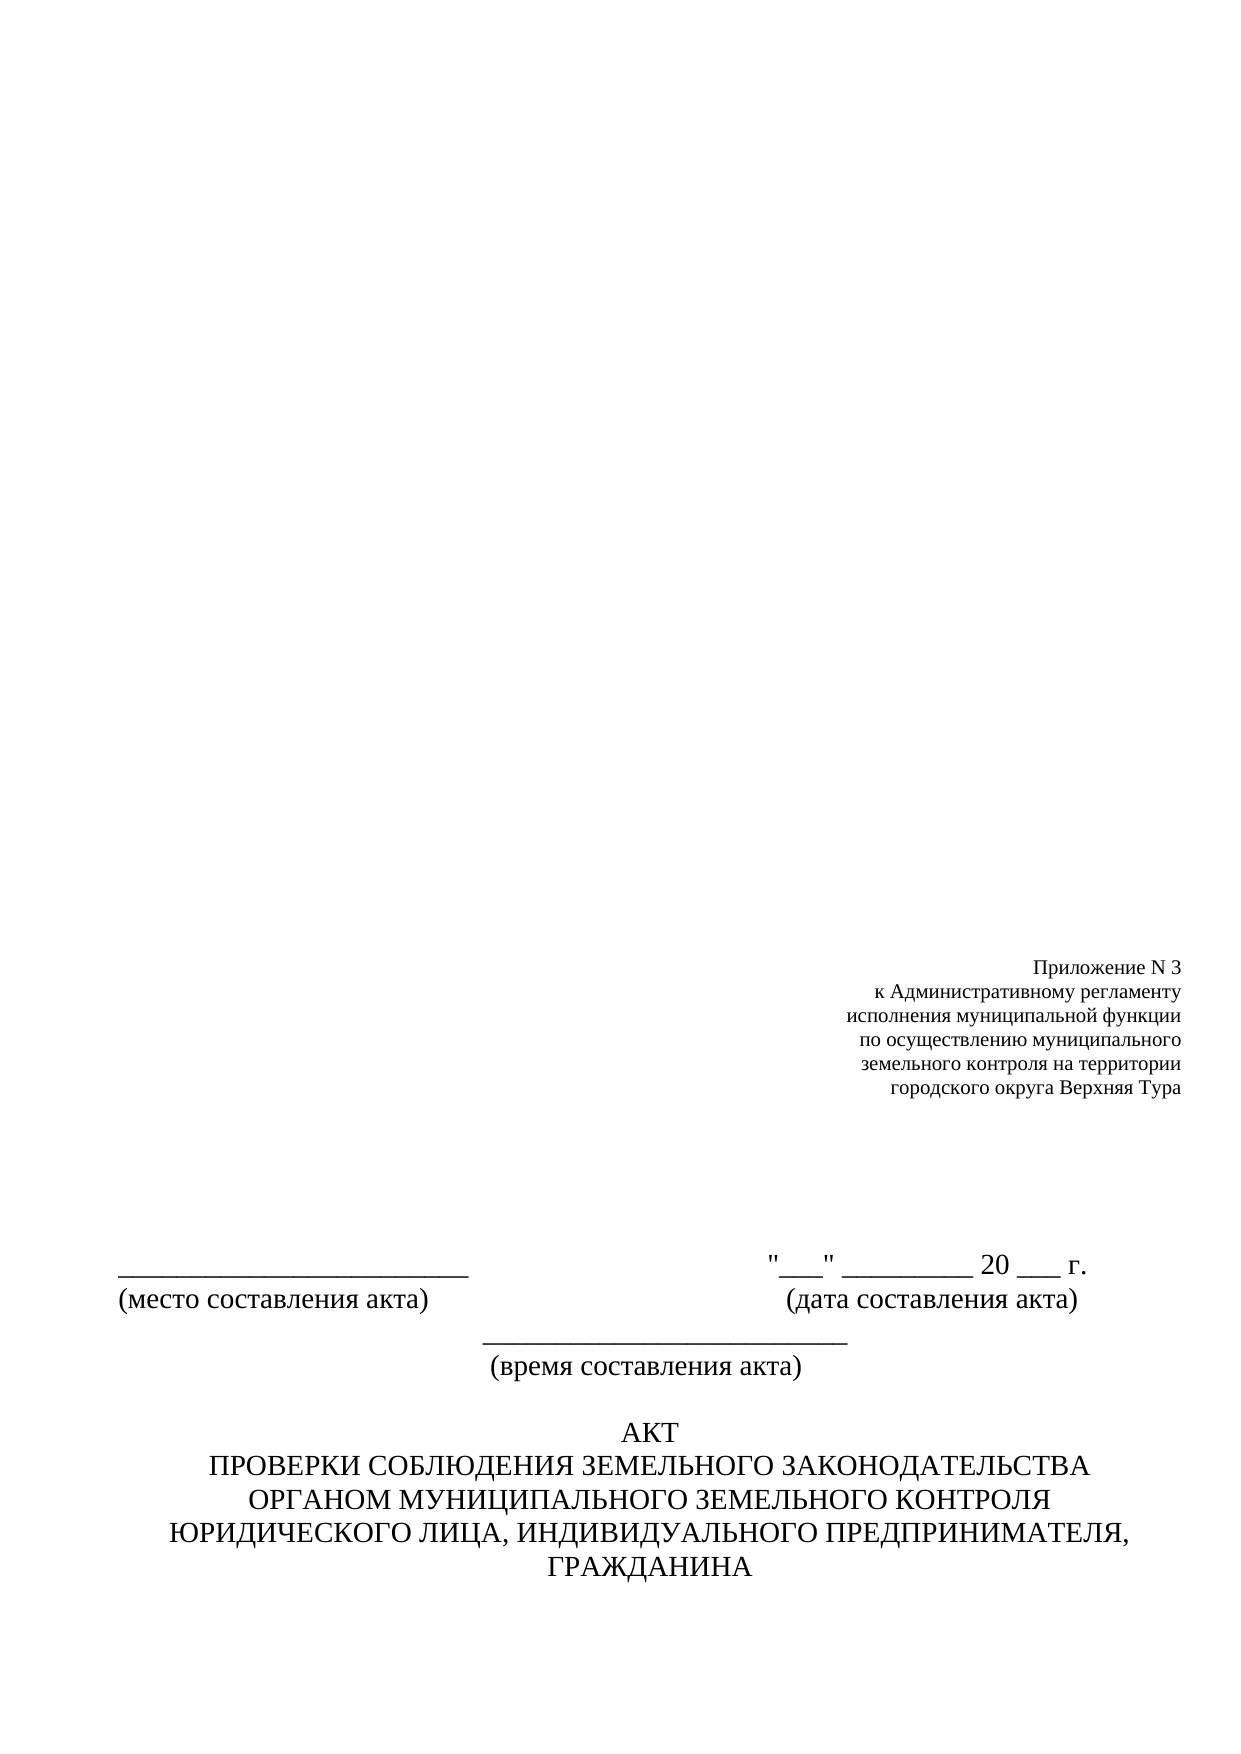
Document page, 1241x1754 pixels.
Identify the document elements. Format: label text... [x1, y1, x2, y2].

text ОРГАНОМ МУНИЦИПАЛЬНОГО ЗЕМЕЛЬНОГО КОНТРОЛЯ [118, 1482, 1181, 1516]
text Приложение N 3 [118, 955, 1181, 979]
text городского округа Верхняя Тура [118, 1075, 1181, 1099]
text исполнения муниципальной функции [118, 1003, 1181, 1027]
text АКТ [118, 1415, 1181, 1448]
text ЮРИДИЧЕСКОГО ЛИЦА, ИНДИВИДУАЛЬНОГО ПРЕДПРИНИМАТЕЛЯ, [118, 1516, 1181, 1549]
text к Административному регламенту [118, 979, 1181, 1003]
text ПРОВЕРКИ СОБЛЮДЕНИЯ ЗЕМЕЛЬНОГО ЗАКОНОДАТЕЛЬСТВА [118, 1448, 1181, 1482]
text по осуществлению муниципального [118, 1027, 1181, 1051]
text земельного контроля на территории [118, 1051, 1181, 1075]
text (время составления акта) [118, 1348, 1181, 1381]
text ________________________ "___" _________ 20 ___ г. [118, 1247, 1181, 1281]
text ГРАЖДАНИНА [118, 1549, 1181, 1583]
text _________________________ [118, 1314, 1181, 1348]
text (место составления акта) (дата составления акта) [118, 1281, 1181, 1314]
